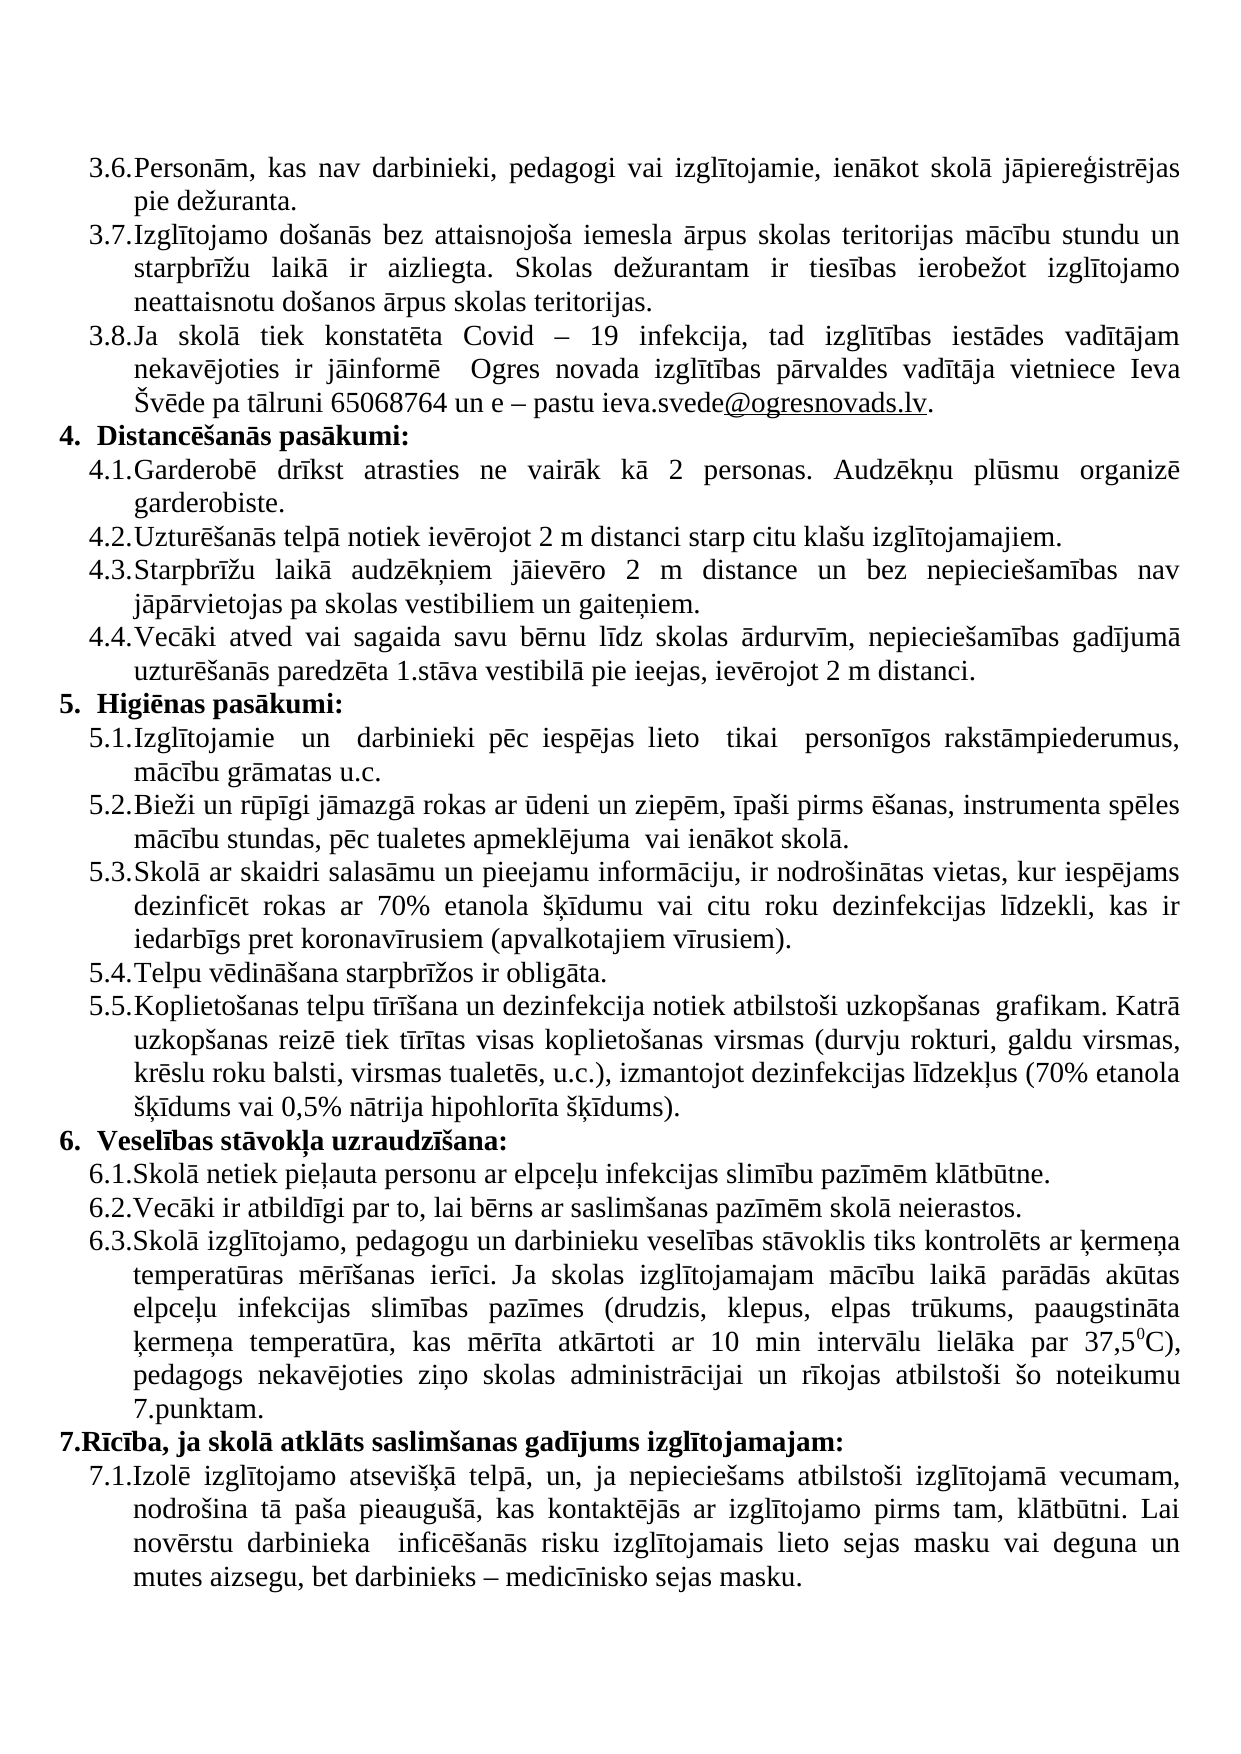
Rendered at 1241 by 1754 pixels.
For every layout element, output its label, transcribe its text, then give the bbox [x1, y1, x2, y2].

list Telpu vēdināšana starpbrīžos ir obligāta. [89, 955, 1181, 988]
text 6.2.Vecāki ir atbildīgi par to, lai bērns ar saslimšanas pazīmēm skolā neierastos. [89, 1190, 1181, 1223]
list Higiēnas pasākumi: [59, 687, 1181, 720]
list Skolā ar skaidri salasāmu un pieejamu informāciju, ir nodrošinātas vietas, kur iespējams dezinficēt rokas ar 70% etanola šķīdumu vai citu roku dezinfekcijas līdzekli, kas ir iedarbīgs pret koronavīrusiem (apvalkotajiem vīrusiem). [89, 854, 1181, 955]
text 6.1.Skolā netiek pieļauta personu ar elpceļu infekcijas slimību pazīmēm klātbūtne. [89, 1156, 1181, 1190]
list Uzturēšanās telpā notiek ievērojot 2 m distanci starp citu klašu izglītojamajiem. [89, 519, 1181, 552]
list Ja skolā tiek konstatēta Covid – 19 infekcija, tad izglītības iestādes vadītājam nekavējoties ir jāinformē Ogres novada izglītības pārvaldes vadītāja vietniece Ieva Švēde pa tālruni 65068764 un e – pastu ieva.svede@ogresnovads.lv. [89, 318, 1181, 418]
list Koplietošanas telpu tīrīšana un dezinfekcija notiek atbilstoši uzkopšanas grafikam. Katrā uzkopšanas reizē tiek tīrītas visas koplietošanas virsmas (durvju rokturi, galdu virsmas, krēslu roku balsti, virsmas tualetēs, u.c.), izmantojot dezinfekcijas līdzekļus (70% etanola šķīdums vai 0,5% nātrija hipohlorīta šķīdums). [89, 988, 1181, 1123]
text 7.Rīcība, ja skolā atklāts saslimšanas gadījums izglītojamajam: [59, 1424, 1181, 1458]
text 6.3.Skolā izglītojamo, pedagogu un darbinieku veselības stāvoklis tiks kontrolēts ar ķermeņa temperatūras mērīšanas ierīci. Ja skolas izglītojamajam mācību laikā parādās akūtas elpceļu infekcijas slimības pazīmes (drudzis, klepus, elpas trūkums, paaugstināta ķermeņa temperatūra, kas mērīta atkārtoti ar 10 min intervālu lielāka par 37,50C), pedagogs nekavējoties ziņo skolas administrācijai un rīkojas atbilstoši šo noteikumu 7.punktam. [89, 1223, 1181, 1424]
list Bieži un rūpīgi jāmazgā rokas ar ūdeni un ziepēm, īpaši pirms ēšanas, instrumenta spēles mācību stundas, pēc tualetes apmeklējuma vai ienākot skolā. [89, 787, 1181, 854]
list Starpbrīžu laikā audzēkņiem jāievēro 2 m distance un bez nepieciešamības nav jāpārvietojas pa skolas vestibiliem un gaiteņiem. [89, 552, 1181, 619]
list Personām, kas nav darbinieki, pedagogi vai izglītojamie, ienākot skolā jāpiereģistrējas pie dežuranta. [89, 150, 1181, 217]
list Veselības stāvokļa uzraudzīšana: [59, 1123, 1181, 1156]
list Garderobē drīkst atrasties ne vairāk kā 2 personas. Audzēkņu plūsmu organizē garderobiste. [89, 452, 1181, 519]
list Distancēšanās pasākumi: [59, 418, 1181, 452]
list Izglītojamie un darbinieki pēc iespējas lieto tikai personīgos rakstāmpiederumus, mācību grāmatas u.c. [89, 720, 1181, 787]
text 7.1.Izolē izglītojamo atsevišķā telpā, un, ja nepieciešams atbilstoši izglītojamā vecumam, nodrošina tā paša pieaugušā, kas kontaktējās ar izglītojamo pirms tam, klātbūtni. Lai novērstu darbinieka inficēšanās risku izglītojamais lieto sejas masku vai deguna un mutes aizsegu, bet darbinieks – medicīnisko sejas masku. [89, 1458, 1181, 1592]
list Izglītojamo došanās bez attaisnojoša iemesla ārpus skolas teritorijas mācību stundu un starpbrīžu laikā ir aizliegta. Skolas dežurantam ir tiesības ierobežot izglītojamo neattaisnotu došanos ārpus skolas teritorijas. [89, 217, 1181, 318]
list Vecāki atved vai sagaida savu bērnu līdz skolas ārdurvīm, nepieciešamības gadījumā uzturēšanās paredzēta 1.stāva vestibilā pie ieejas, ievērojot 2 m distanci. [89, 619, 1181, 687]
